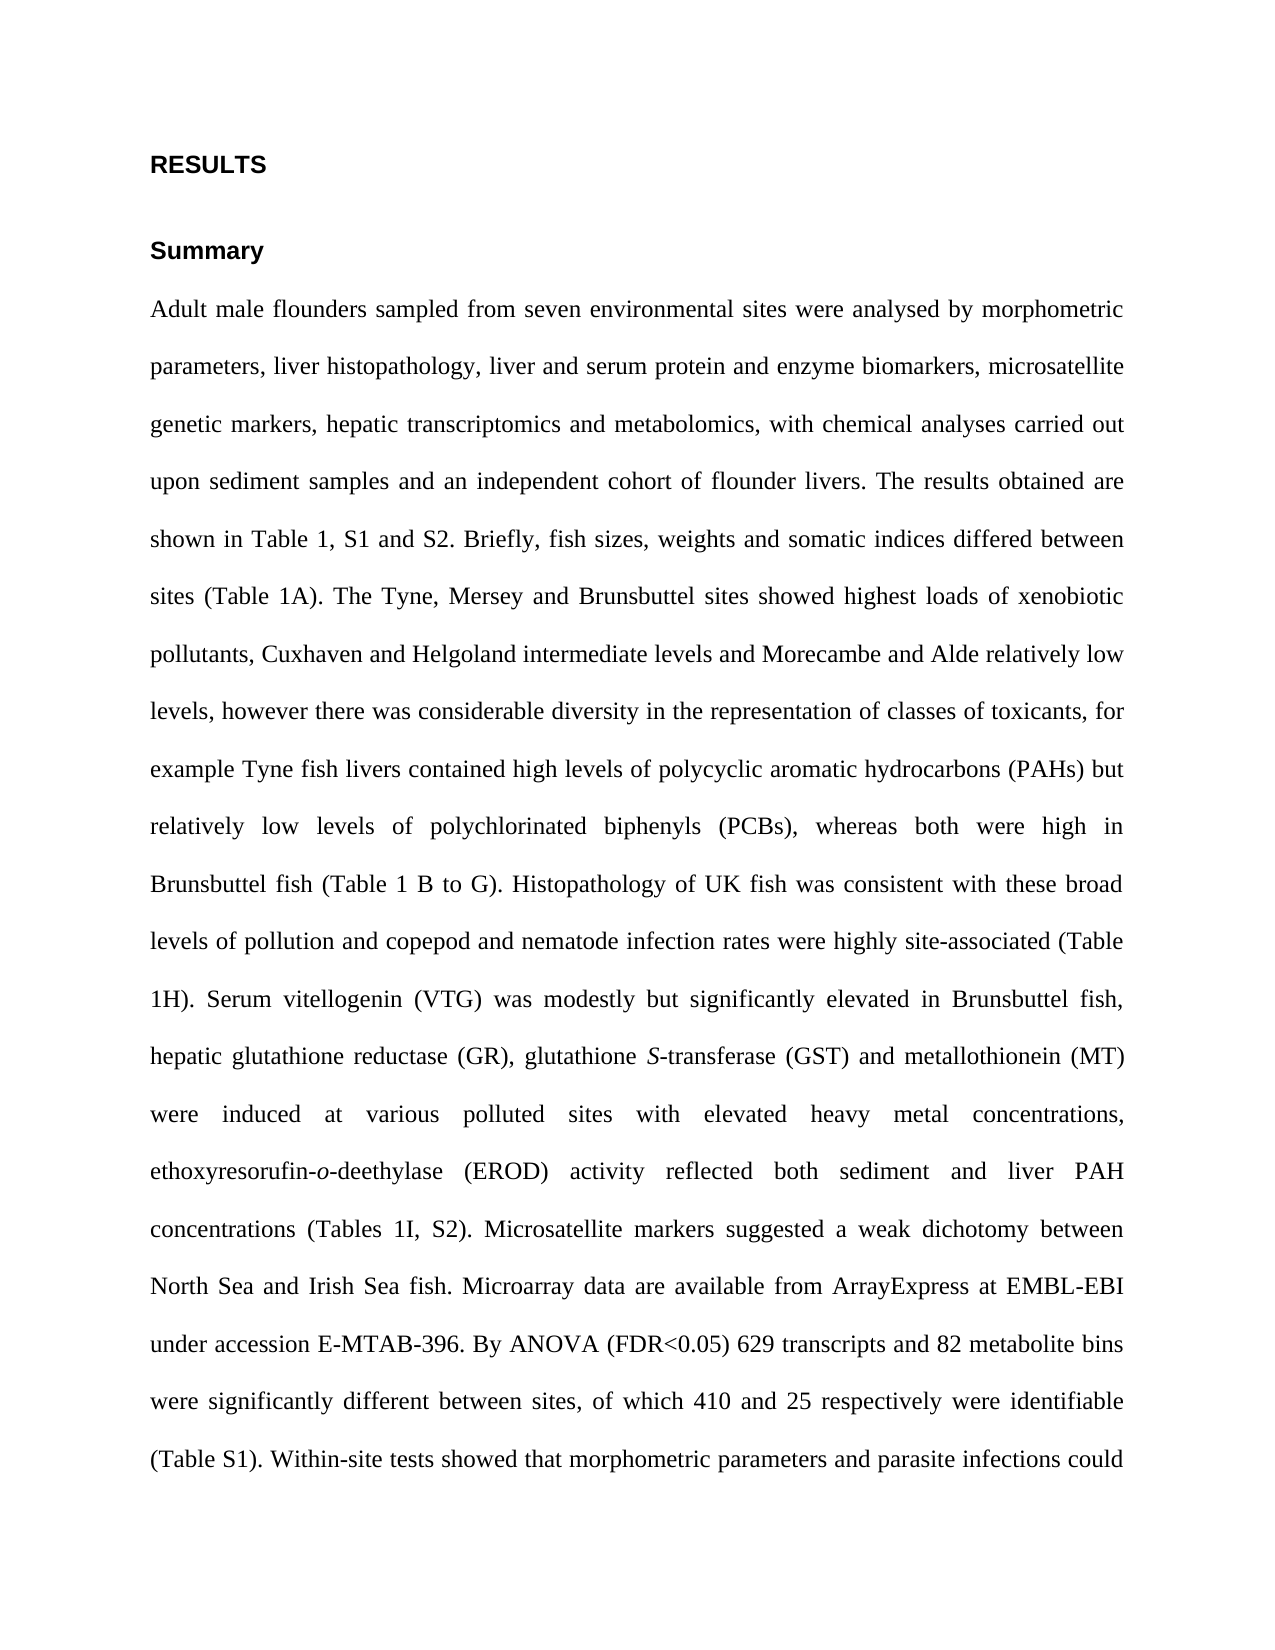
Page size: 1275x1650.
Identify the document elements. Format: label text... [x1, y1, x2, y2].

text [150, 294, 1125, 1472]
text Summary [150, 236, 1125, 265]
text RESULTS [150, 150, 1125, 179]
